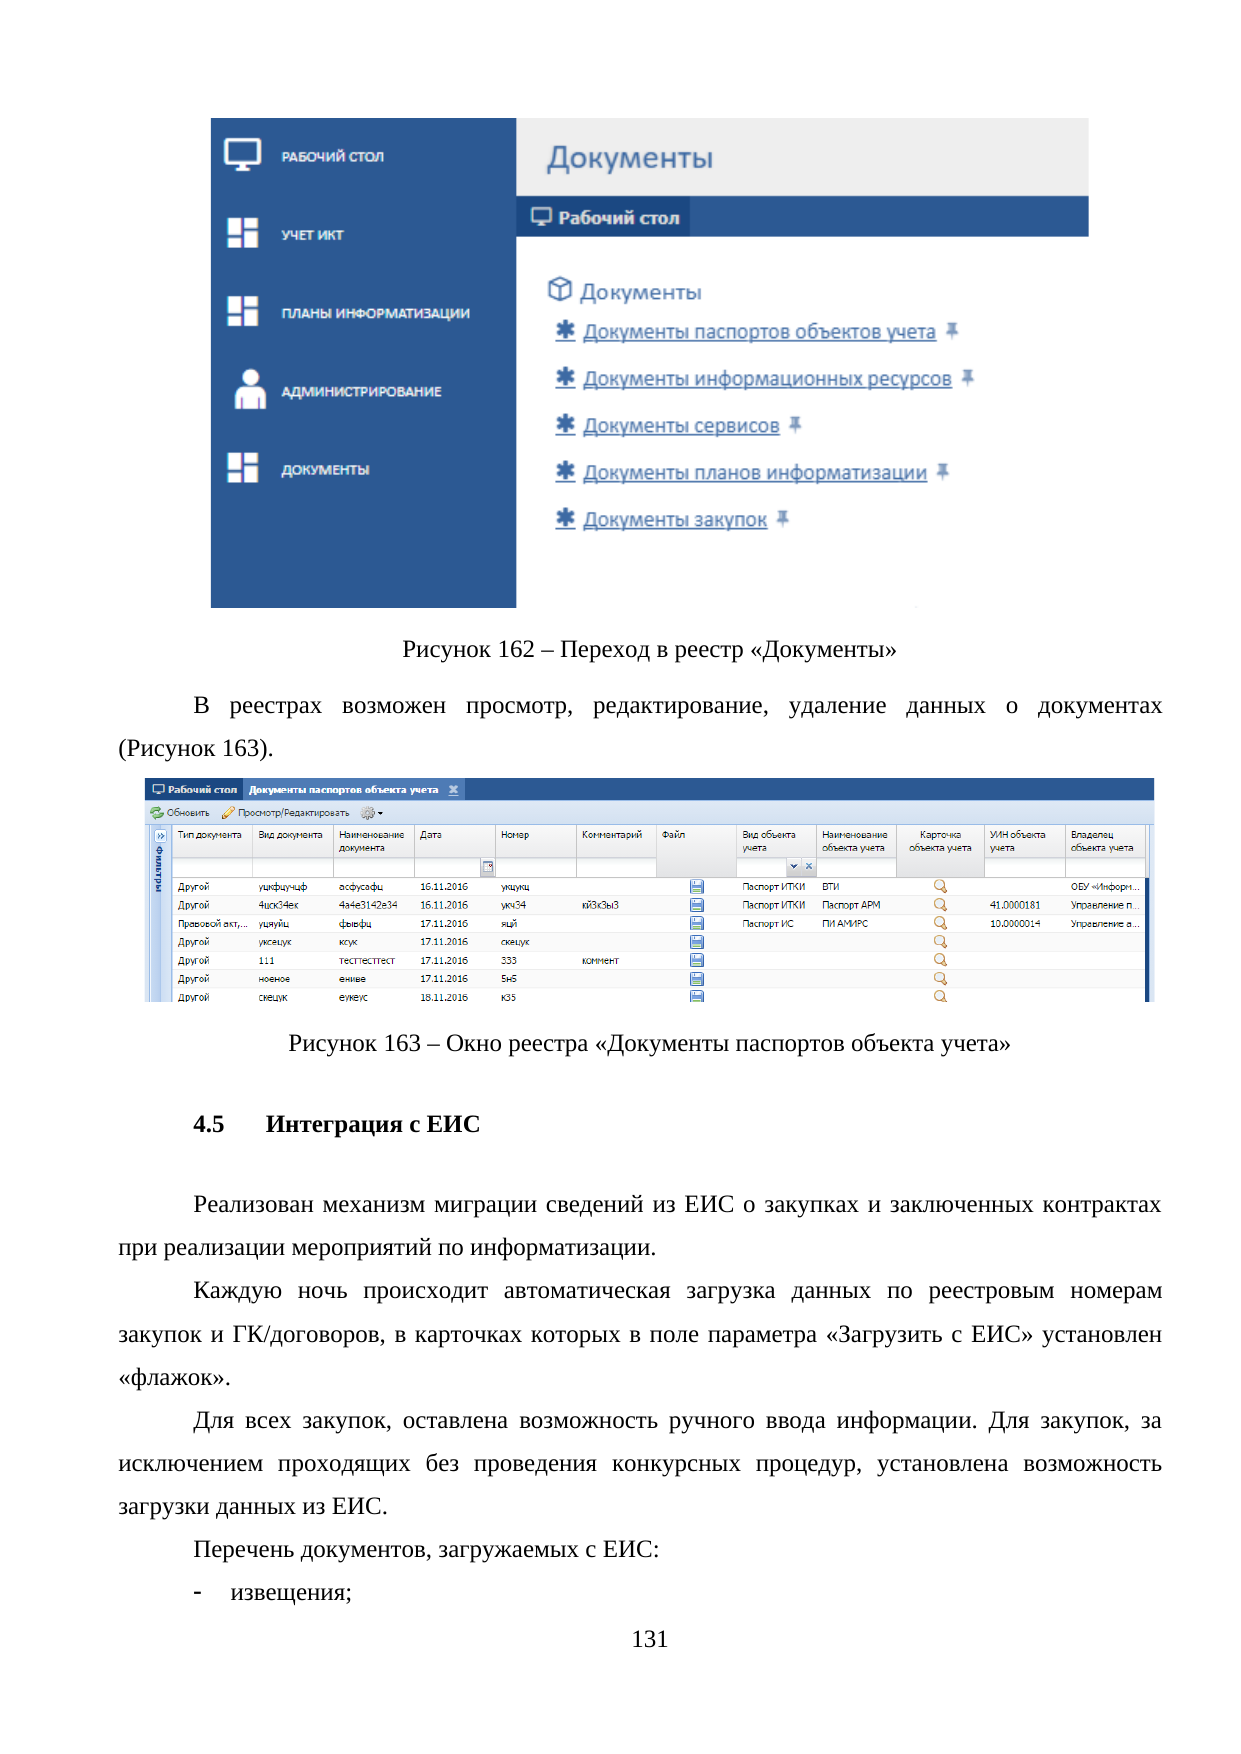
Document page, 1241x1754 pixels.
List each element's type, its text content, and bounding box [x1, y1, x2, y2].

subtitle Интеграция с ЕИС [193, 1109, 1163, 1137]
picture [144, 778, 1155, 1002]
text Перечень документов, загружаемых с ЕИС: [118, 1534, 1163, 1563]
list извещения; [193, 1577, 1163, 1606]
picture [210, 118, 1089, 608]
title Рисунок 163 – Окно реестра «Документы паспортов объекта учета» [118, 1028, 1181, 1057]
text Для всех закупок, оставлена возможность ручного ввода информации. Для закупок, за исключением проходящих без проведения конкурсных процедур, установлена возможность загрузки данных из ЕИС. [118, 1405, 1163, 1520]
text Каждую ночь происходит автоматическая загрузка данных по реестровым номерам закупок и ГК/договоров, в карточках которых в поле параметра «Загрузить с ЕИС» установлен «флажок». [118, 1276, 1163, 1391]
text Реализован механизм миграции сведений из ЕИС о закупках и заключенных контрактах при реализации мероприятий по информатизации. [118, 1189, 1163, 1261]
text В реестрах возможен просмотр, редактирование, удаление данных о документах (Рисунок 163). [118, 690, 1163, 762]
title Рисунок 162 – Переход в реестр «Документы» [118, 634, 1181, 663]
